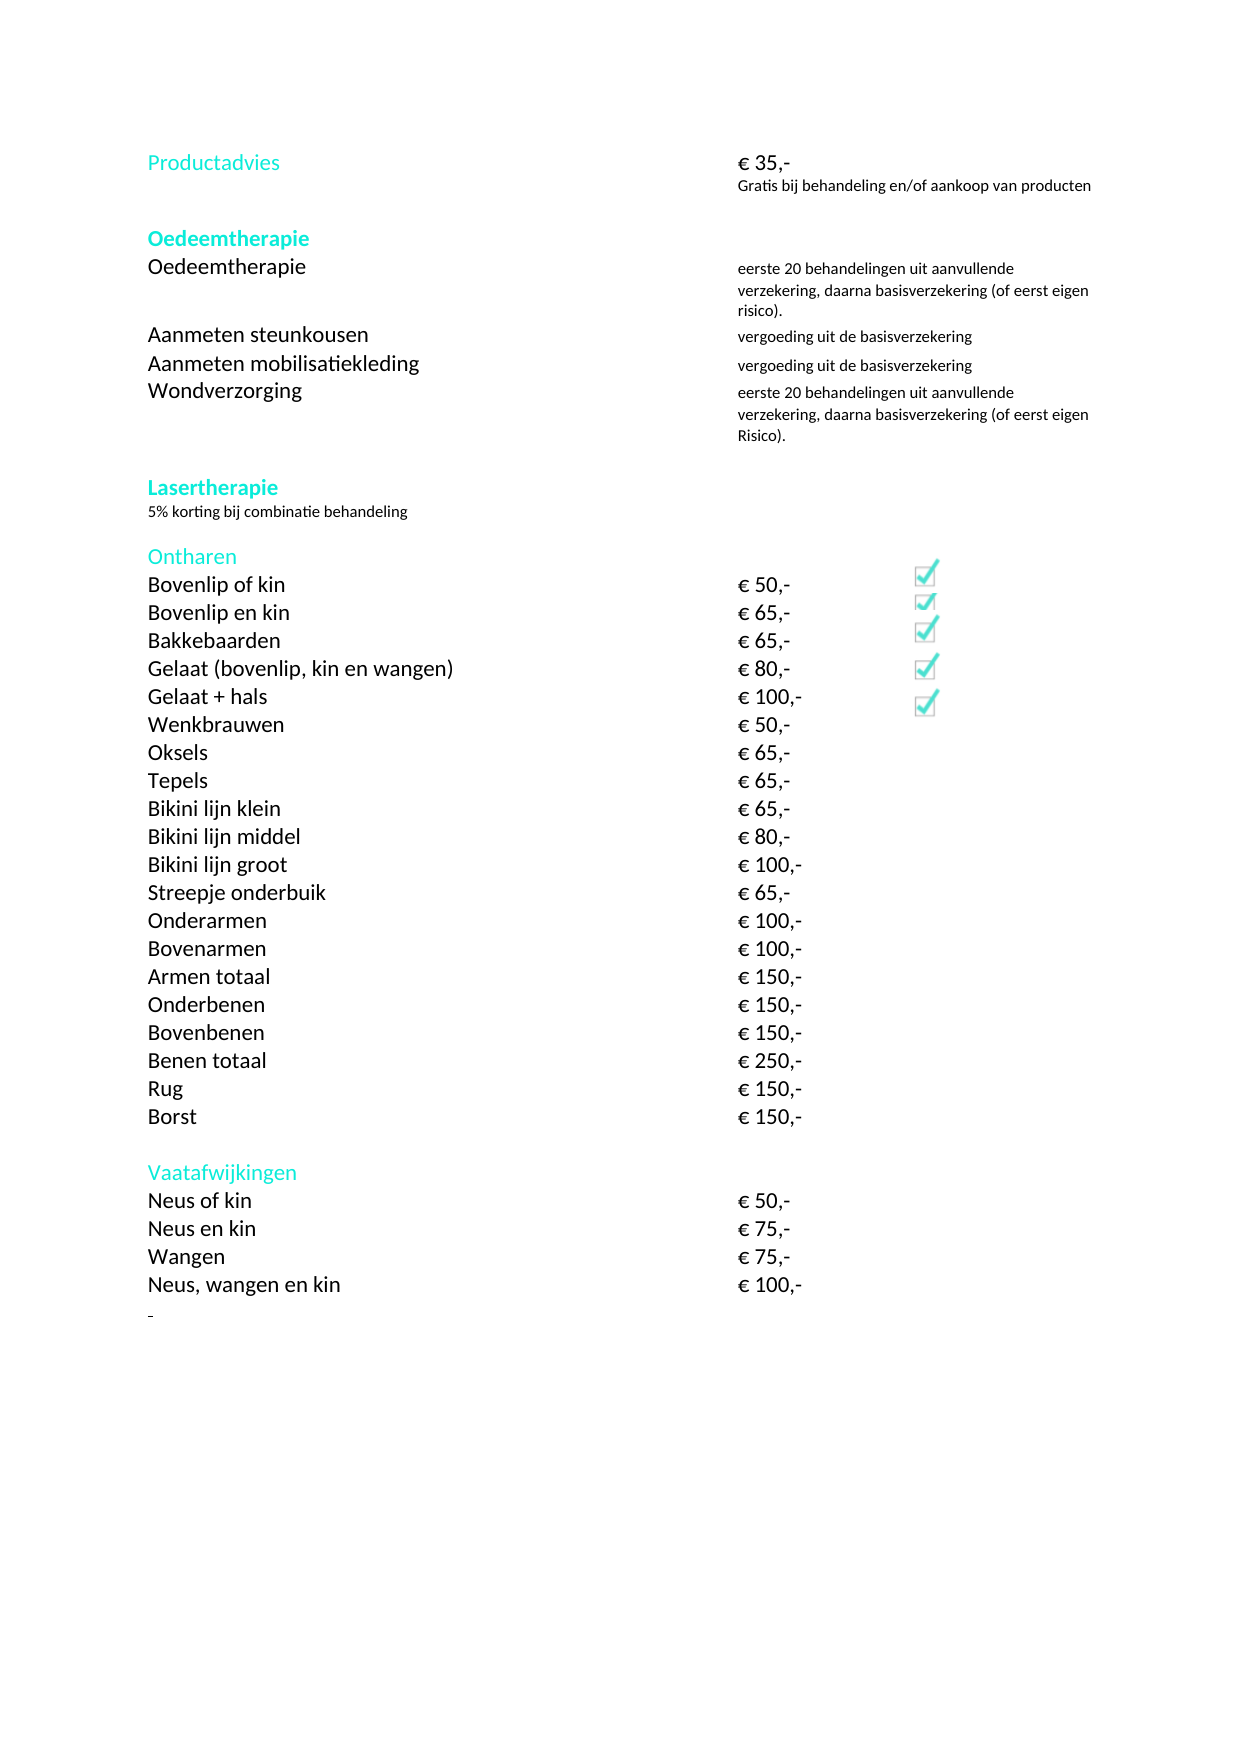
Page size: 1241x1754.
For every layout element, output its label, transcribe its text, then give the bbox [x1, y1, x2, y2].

text Benen totaal € 250,- [148, 1046, 1093, 1074]
text Onderarmen € 100,- [148, 906, 1093, 934]
text Wenkbrauwen € 50,- [148, 710, 1093, 738]
text verzekering, daarna basisverzekering (of eerst eigen [148, 280, 1093, 300]
text 5% korting bij combinatie behandeling [148, 501, 1093, 522]
text Aanmeten steunkousen vergoeding uit de basisverzekering [148, 321, 1093, 349]
text Onderbenen € 150,- [148, 990, 1093, 1018]
text Armen totaal € 150,- [148, 962, 1093, 990]
text Neus, wangen en kin € 100,- [148, 1271, 1093, 1298]
text Neus of kin € 50,- [148, 1186, 1093, 1214]
text Gelaat (bovenlip, kin en wangen) € 80,- [148, 654, 1093, 682]
text Wondverzorging eerste 20 behandelingen uit aanvullende [148, 377, 1093, 405]
text Rug € 150,- [148, 1074, 1093, 1102]
text Gelaat + hals € 100,- [148, 682, 1093, 710]
text risico). [148, 300, 1093, 321]
text Vaatafwijkingen [148, 1158, 1093, 1186]
text Aanmeten mobilisatiekleding vergoeding uit de basisverzekering [148, 349, 1093, 377]
text Neus en kin € 75,- [148, 1214, 1093, 1242]
text Productadvies € 35,- [148, 148, 1093, 176]
text verzekering, daarna basisverzekering (of eerst eigen [148, 405, 1093, 425]
text Oksels € 65,- [148, 738, 1093, 766]
text Oedeemtherapie eerste 20 behandelingen uit aanvullende [148, 252, 1093, 280]
text Bikini lijn groot € 100,- [148, 850, 1093, 878]
text Tepels € 65,- [148, 766, 1093, 794]
text Bovenlip of kin € 50,- [148, 570, 1093, 598]
text Lasertherapie [148, 473, 1093, 501]
text Wangen € 75,- [148, 1242, 1093, 1271]
text Risico). [148, 425, 1093, 445]
text Borst € 150,- [148, 1102, 1093, 1130]
text Bikini lijn middel € 80,- [148, 822, 1093, 850]
text Bikini lijn klein € 65,- [148, 794, 1093, 822]
text Oedeemtherapie [148, 224, 1093, 252]
text Bovenarmen € 100,- [148, 934, 1093, 962]
text Bakkebaarden € 65,- [148, 626, 1093, 654]
text Streepje onderbuik € 65,- [148, 878, 1093, 906]
text Ontharen [148, 542, 1093, 570]
text Bovenlip en kin € 65,- [148, 598, 1093, 626]
text Bovenbenen € 150,- [148, 1018, 1093, 1046]
text Gratis bij behandeling en/of aankoop van producten [148, 176, 1093, 196]
